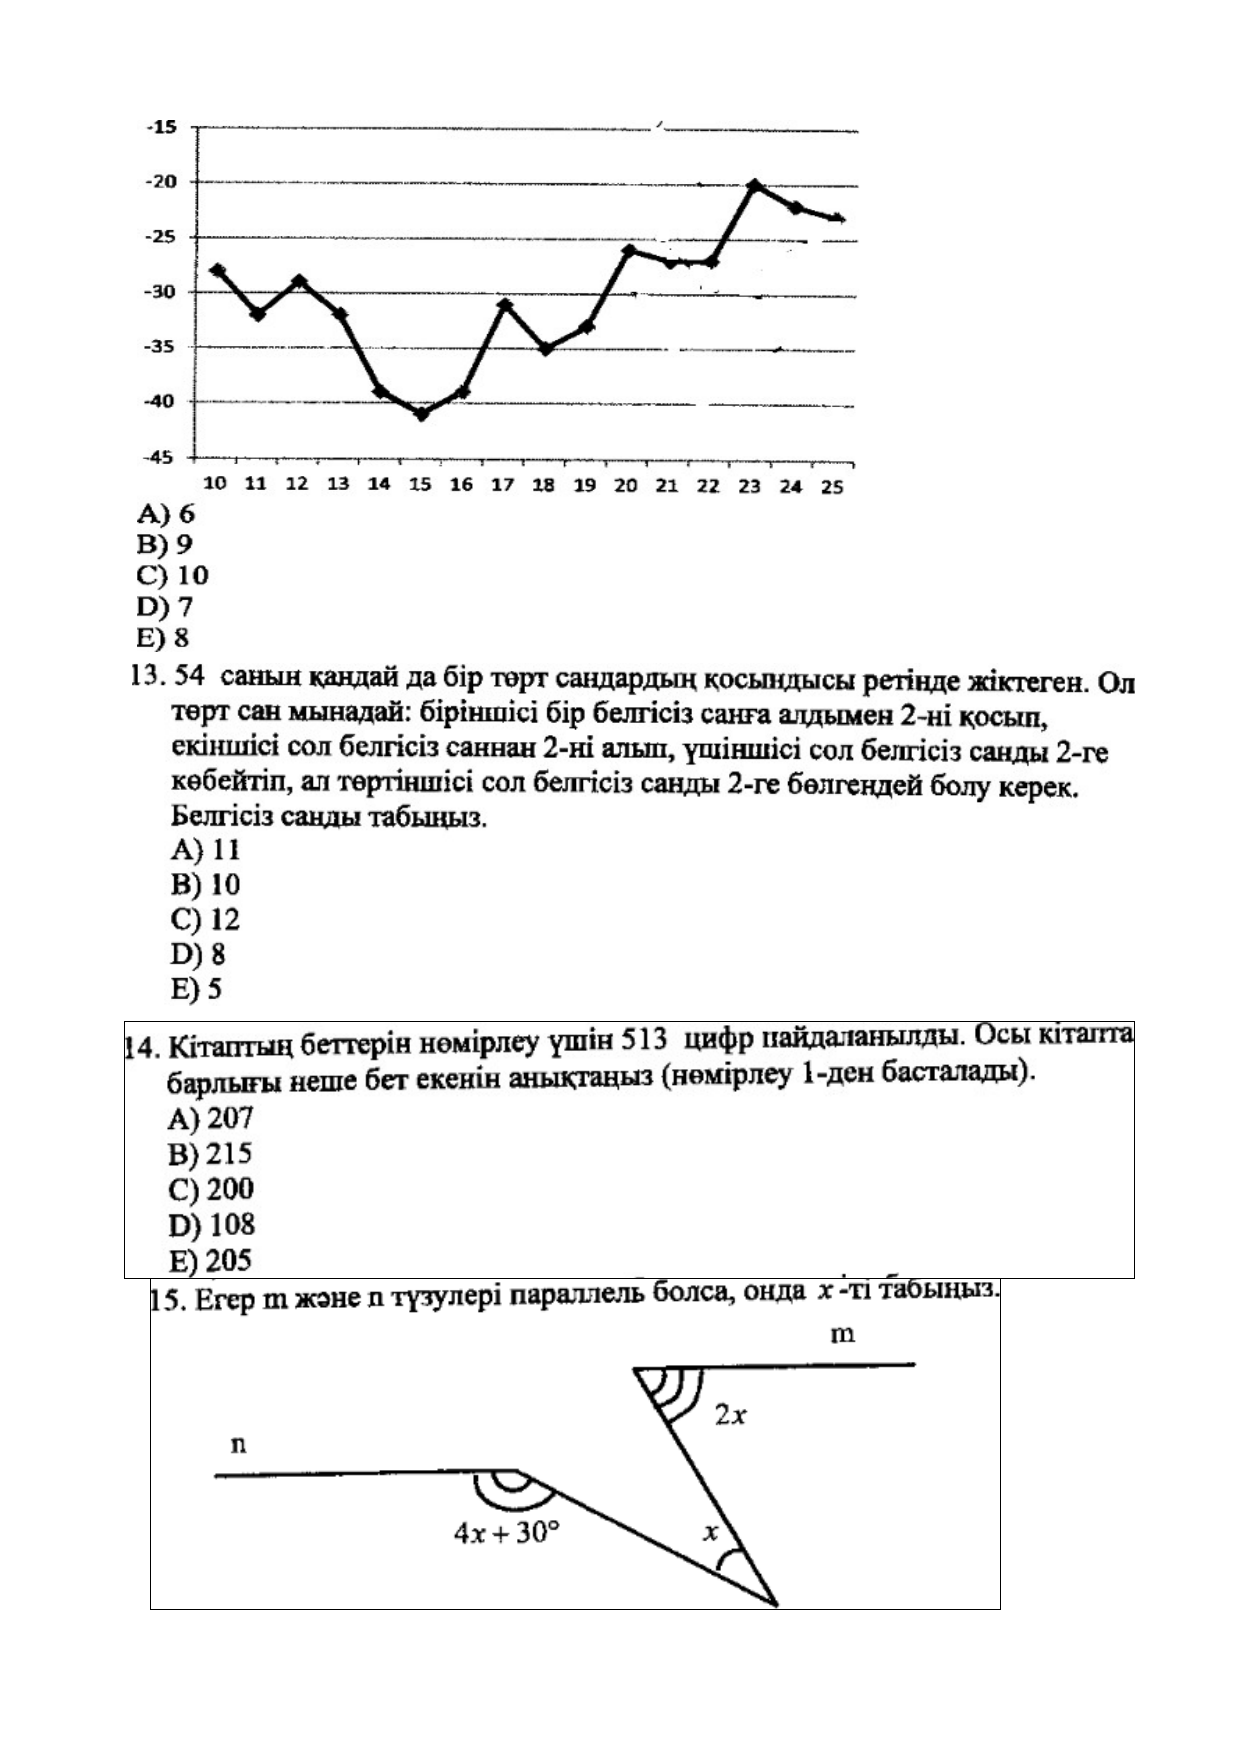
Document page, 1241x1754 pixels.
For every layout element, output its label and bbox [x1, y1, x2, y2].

picture [132, 663, 1135, 1006]
picture [125, 1022, 1134, 1278]
picture [137, 120, 860, 652]
picture [151, 1279, 1000, 1609]
